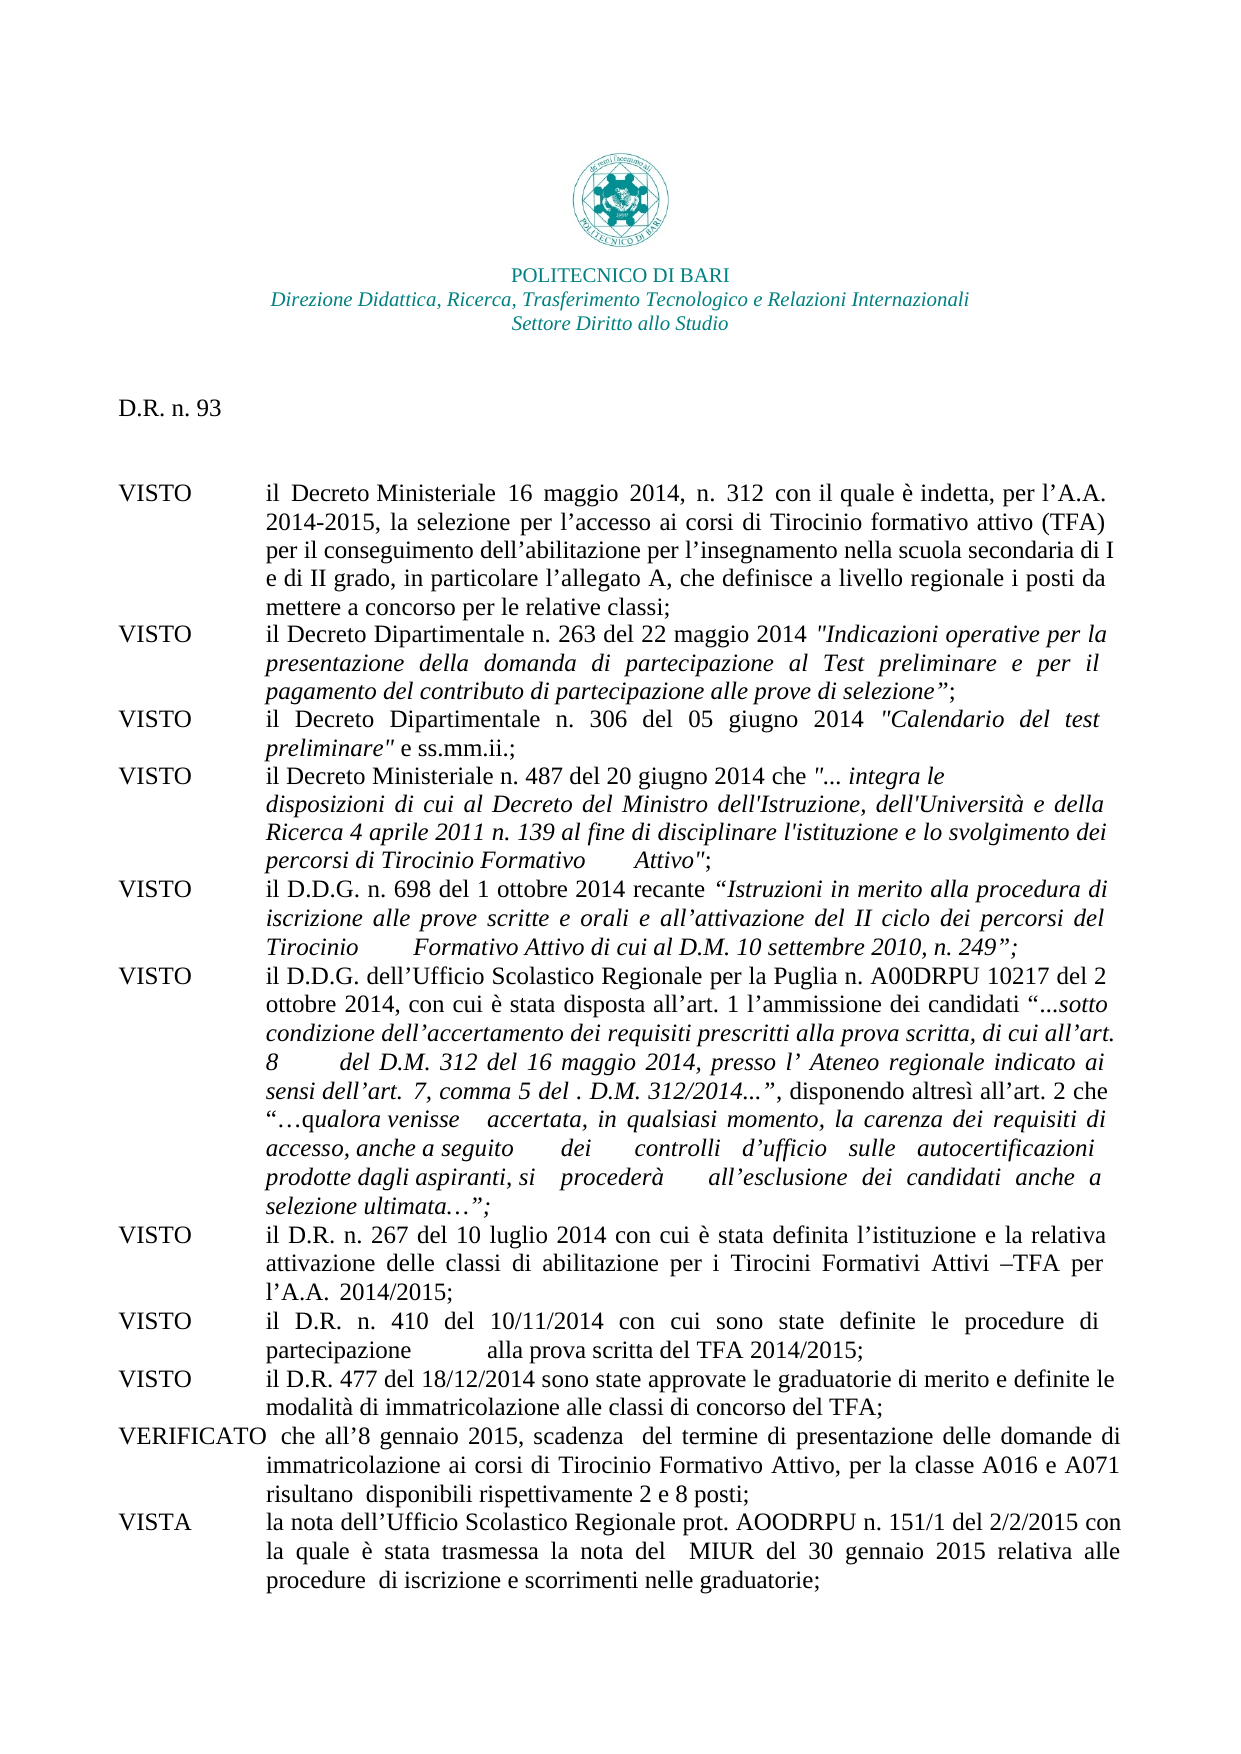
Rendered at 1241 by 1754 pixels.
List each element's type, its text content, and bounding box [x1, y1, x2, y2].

text VISTO il Decreto Ministeriale 16 maggio 2014, n. 312 con il quale è indetta, per l’A.A. 2014-2015, la selezione per l’accesso ai corsi di Tirocinio formativo attivo (TFA) per il conseguimento dell’abilitazione per l’insegnamento nella scuola secondaria di I e di II grado, in particolare l’allegato A, che definisce a livello regionale i posti da mettere a concorso per le relative classi; [118, 479, 1115, 620]
text VISTO il D.D.G. n. 698 del 1 ottobre 2014 recante “Istruzioni in merito alla procedura di iscrizione alle prove scritte e orali e all’attivazione del II ciclo dei percorsi del Tirocinio Formativo Attivo di cui al D.M. 10 settembre 2010, n. ; [118, 874, 1116, 961]
text politecnico di Bari [118, 263, 1122, 287]
text VISTO il D.R. n. 410 del 10/11/2014 con cui sono state definite le procedure di partecipazione alla prova scritta del TFA 2014/2015; [118, 1306, 1116, 1363]
text VISTO il D.R. 477 del 18/12/2014 sono state approvate le graduatorie di merito e definite le modalità di immatricolazione alle classi di concorso del TFA; [118, 1364, 1116, 1421]
text D.R. n. 93 [118, 393, 1122, 422]
text VISTO il D.D.G. dell’Ufficio Scolastico Regionale per la Puglia n. A00DRPU 10217 del 2 ottobre 2014, con cui è stata disposta all’art. 1 l’ammissione dei candidati “...sotto condizione dell’accertamento dei requisiti prescritti alla prova scritta, di cui all’art. 8 del D.M. 312 del 16 maggio 2014, presso l’ Ateneo regionale indicato ai sensi dell’art. 7, comma 5 del . D.M. 312/2014...”, disponendo altresì all’art. 2 che “…qualora venisse accertata, in qualsiasi momento, la carenza dei requisiti di accesso, anche a seguito dei controlli d’ufficio sulle autocertificazioni prodotte dagli aspiranti, si procederà all’esclusione dei candidati anche a selezione ultimata…”; [118, 961, 1116, 1219]
text VISTO il Decreto Dipartimentale n. 263 del 22 maggio 2014 "Indicazioni operative per la presentazione della domanda di partecipazione al Test preliminare e per il pagamento del contributo di partecipazione alle prove di selezione”; [118, 620, 1115, 705]
text VISTO il Decreto Ministeriale n. 487 del 20 giugno 2014 che "... integra le disposizioni di cui al Decreto del Ministro dell'Istruzione, dell'Università e della Ricerca 4 aprile 2011 n. 139 al fine di disciplinare l'istituzione e lo svolgimento dei percorsi di Tirocinio Formativo Attivo"; [118, 762, 1115, 874]
text Direzione Didattica, Ricerca, Trasferimento Tecnologico e Relazioni Internazionali [118, 287, 1122, 311]
picture [566, 147, 674, 251]
text VISTO il D.R. n. 267 del 10 luglio 2014 con cui è stata definita l’istituzione e la relativa attivazione delle classi di abilitazione per i Tirocini Formativi Attivi –TFA per l’A.A. 2014/2015; [118, 1220, 1116, 1306]
text VERIFICATO che all’8 gennaio 2015, scadenza del termine di presentazione delle domande di immatricolazione ai corsi di Tirocinio Formativo Attivo, per la classe A016 e A071 risultano disponibili rispettivamente 2 e 8 posti; [118, 1421, 1122, 1507]
text Settore Diritto allo Studio [118, 311, 1122, 335]
text VISTA la nota dell’Ufficio Scolastico Regionale prot. AOODRPU n. 151/1 del 2/2/2015 con la quale è stata trasmessa la nota del MIUR del 30 gennaio 2015 relativa alle procedure di iscrizione e scorrimenti nelle graduatorie; [118, 1507, 1122, 1594]
text VISTO il Decreto Dipartimentale n. 306 del 05 giugno 2014 "Calendario del test preliminare" e ss.mm.ii.; [118, 705, 1115, 761]
